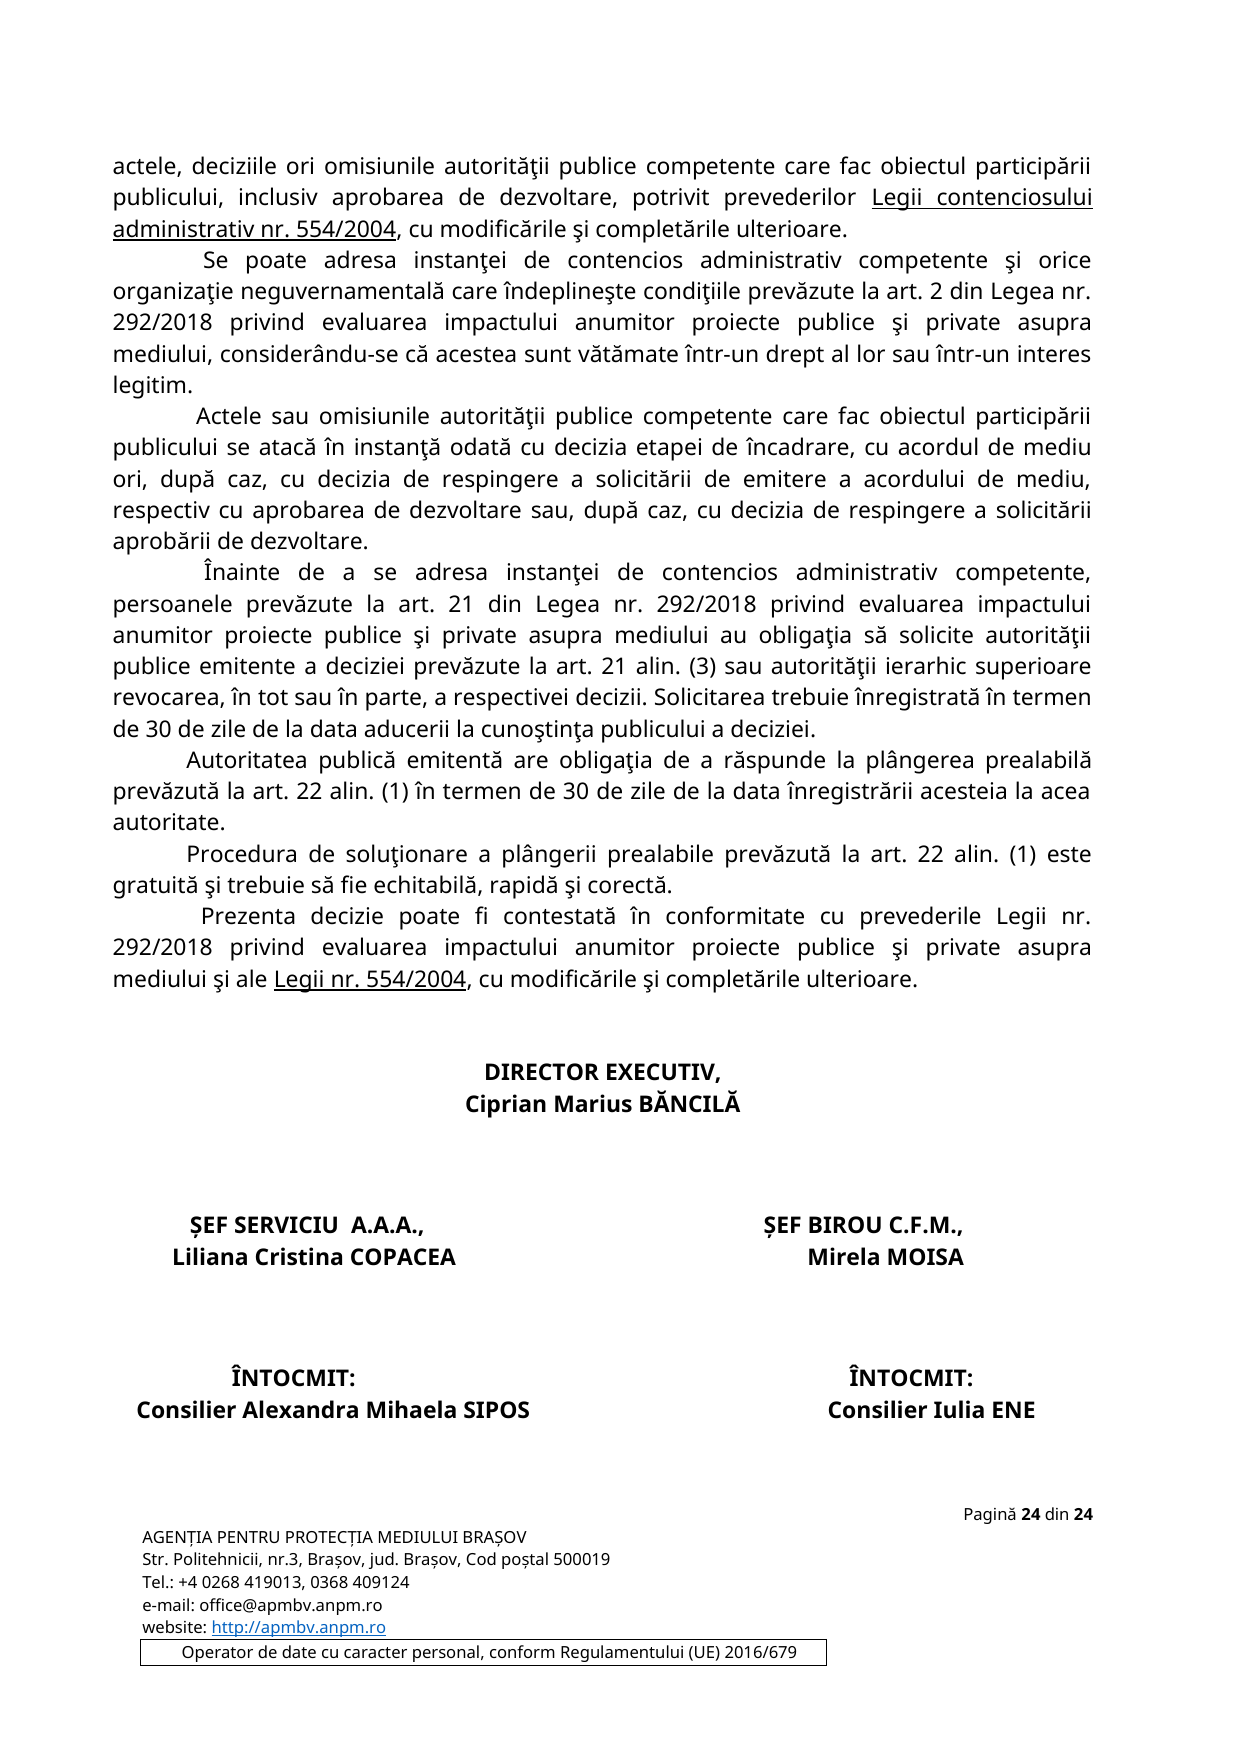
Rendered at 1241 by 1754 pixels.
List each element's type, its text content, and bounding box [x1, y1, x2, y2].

text Consilier Alexandra Mihaela SIPOS Consilier Iulia ENE [112, 1393, 1093, 1425]
text Prezenta decizie poate fi contestată în conformitate cu prevederile Legii nr. 292/2018 privind evaluarea impactului anumitor proiecte publice şi private asupra mediului şi ale <LLNK 12004 554 12 2N1 0 18>Legii nr. 554/2004, cu modificările şi completările ulterioare. [112, 900, 1093, 994]
text Procedura de soluţionare a plângerii prealabile prevăzută la art. 22 alin. (1) este gratuită şi trebuie să fie echitabilă, rapidă şi corectă. [112, 837, 1093, 900]
text ÎNTOCMIT: ÎNTOCMIT: [112, 1362, 1093, 1393]
text ȘEF SERVICIU A.A.A., ȘEF BIROU C.F.M., [112, 1209, 1093, 1241]
text DIRECTOR EXECUTIV, [112, 1056, 1093, 1087]
text Înainte de a se adresa instanţei de contencios administrativ competente, persoanele prevăzute la art. 21 din Legea nr. 292/2018 privind evaluarea impactului anumitor proiecte publice şi private asupra mediului au obligaţia să solicite autorităţii publice emitente a deciziei prevăzute la art. 21 alin. (3) sau autorităţii ierarhic superioare revocarea, în tot sau în parte, a respectivei decizii. Solicitarea trebuie înregistrată în termen de 30 de zile de la data aducerii la cunoştinţa publicului a deciziei. [112, 556, 1093, 744]
text Ciprian Marius BĂNCILĂ [112, 1087, 1093, 1119]
text Liliana Cristina COPACEA Mirela MOISA [112, 1241, 1093, 1272]
text Actele sau omisiunile autorităţii publice competente care fac obiectul participării publicului se atacă în instanţă odată cu decizia etapei de încadrare, cu acordul de mediu ori, după caz, cu decizia de respingere a solicitării de emitere a acordului de mediu, respectiv cu aprobarea de dezvoltare sau, după caz, cu decizia de respingere a solicitării aprobării de dezvoltare. [112, 400, 1093, 556]
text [112, 150, 1093, 244]
text Autoritatea publică emitentă are obligaţia de a răspunde la plângerea prealabilă prevăzută la art. 22 alin. (1) în termen de 30 de zile de la data înregistrării acesteia la acea autoritate. [112, 744, 1093, 837]
text Se poate adresa instanţei de contencios administrativ competente şi orice organizaţie neguvernamentală care îndeplineşte condiţiile prevăzute la art. 2 din Legea nr. 292/2018 privind evaluarea impactului anumitor proiecte publice şi private asupra mediului, considerându-se că acestea sunt vătămate într-un drept al lor sau într-un interes legitim. [112, 244, 1093, 400]
